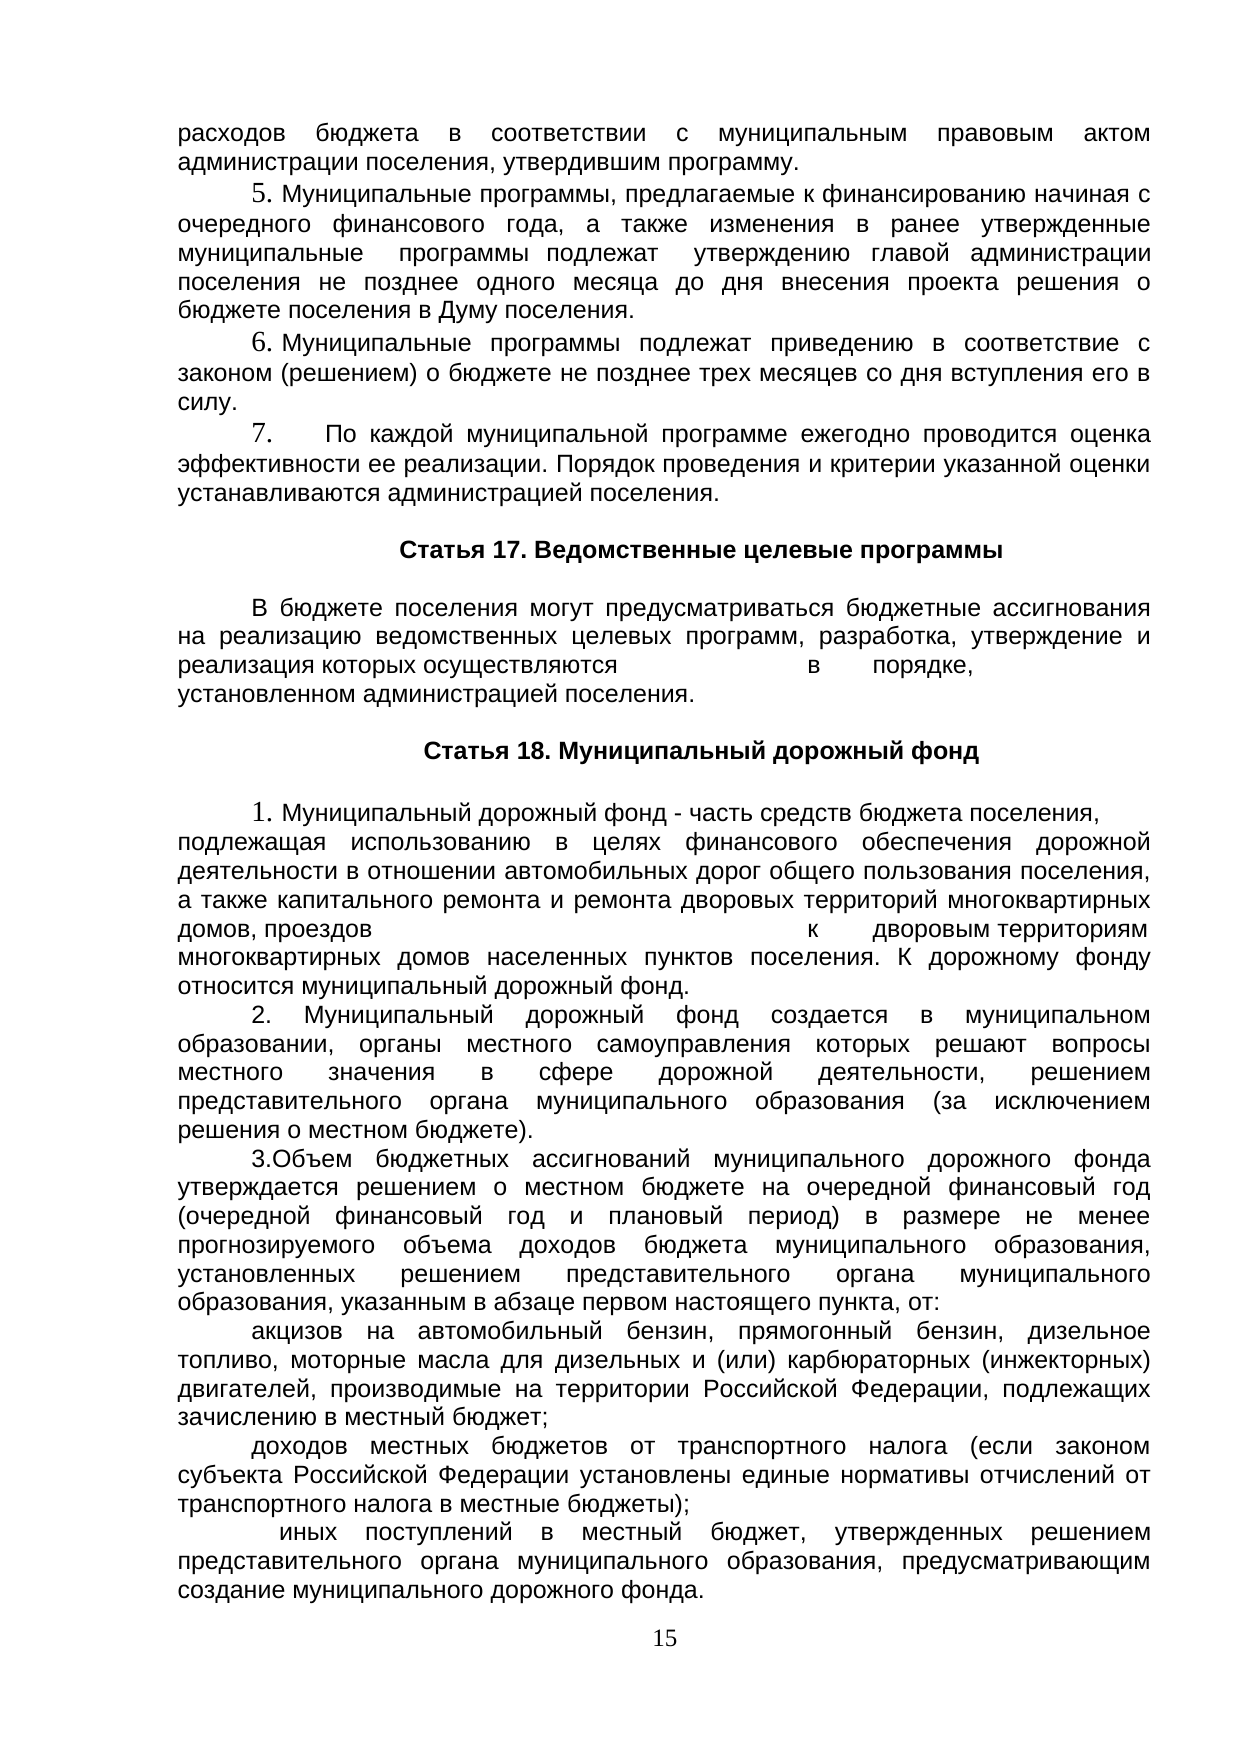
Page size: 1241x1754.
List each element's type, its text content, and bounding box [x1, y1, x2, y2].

text Статья 18. Муниципальный дорожный фонд [177, 736, 1152, 765]
list Муниципальные программы, предлагаемые к финансированию начиная с очередного финансового года, а также изменения в ранее утвержденные муниципальные программы подлежат утверждению главой администрации поселения не позднее одного месяца до дня внесения проекта решения о бюджете поселения в Думу поселения. [177, 176, 1152, 324]
list По каждой муниципальной программе ежегодно проводится оценка эффективности ее реализации. Порядок проведения и критерии указанной оценки устанавливаются администрацией поселения. [177, 415, 1152, 506]
text доходов местных бюджетов от транспортного налога (если законом субъекта Российской Федерации установлены единые нормативы отчислений от транспортного налога в местные бюджеты); [177, 1431, 1152, 1517]
list Муниципальные программы подлежат приведению в соответствие с законом (решением) о бюджете не позднее трех месяцев со дня вступления его в силу. [177, 324, 1152, 415]
text акцизов на автомобильный бензин, прямогонный бензин, дизельное топливо, моторные масла для дизельных и (или) карбюраторных (инжекторных) двигателей, производимые на территории Российской Федерации, подлежащих зачислению в местный бюджет; [177, 1316, 1152, 1431]
text многоквартирных домов населенных пунктов поселения. К дорожному фонду относится муниципальный дорожный фонд. [177, 942, 1152, 1000]
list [177, 118, 1152, 176]
text 2. Муниципальный дорожный фонд создается в муниципальном образовании, органы местного самоуправления которых решают вопросы местного значения в сфере дорожной деятельности, решением представительного органа муниципального образования (за исключением решения о местном бюджете). [177, 1000, 1152, 1143]
text иных поступлений в местный бюджет, утвержденных решением представительного органа муниципального образования, предусматривающим создание муниципального дорожного фонда. [177, 1517, 1152, 1603]
text Статья 17. Ведомственные целевые программы [177, 535, 1152, 564]
list Муниципальный дорожный фонд - часть средств бюджета поселения, [177, 794, 1152, 827]
text В бюджете поселения могут предусматриваться бюджетные ассигнования на реализацию ведомственных целевых программ, разработка, утверждение и реализация которых осуществляются в порядке, установленном администрацией поселения. [177, 592, 1152, 707]
text подлежащая использованию в целях финансового обеспечения дорожной деятельности в отношении автомобильных дорог общего пользования поселения, а также капитального ремонта и ремонта дворовых территорий многоквартирных домов, проездов к дворовым территориям [177, 827, 1152, 942]
text 3.Объем бюджетных ассигнований муниципального дорожного фонда утверждается решением о местном бюджете на очередной финансовый год (очередной финансовый год и плановый период) в размере не менее прогнозируемого объема доходов бюджета муниципального образования, установленных решением представительного органа муниципального образования, указанным в абзаце первом настоящего пункта, от: [177, 1143, 1152, 1316]
